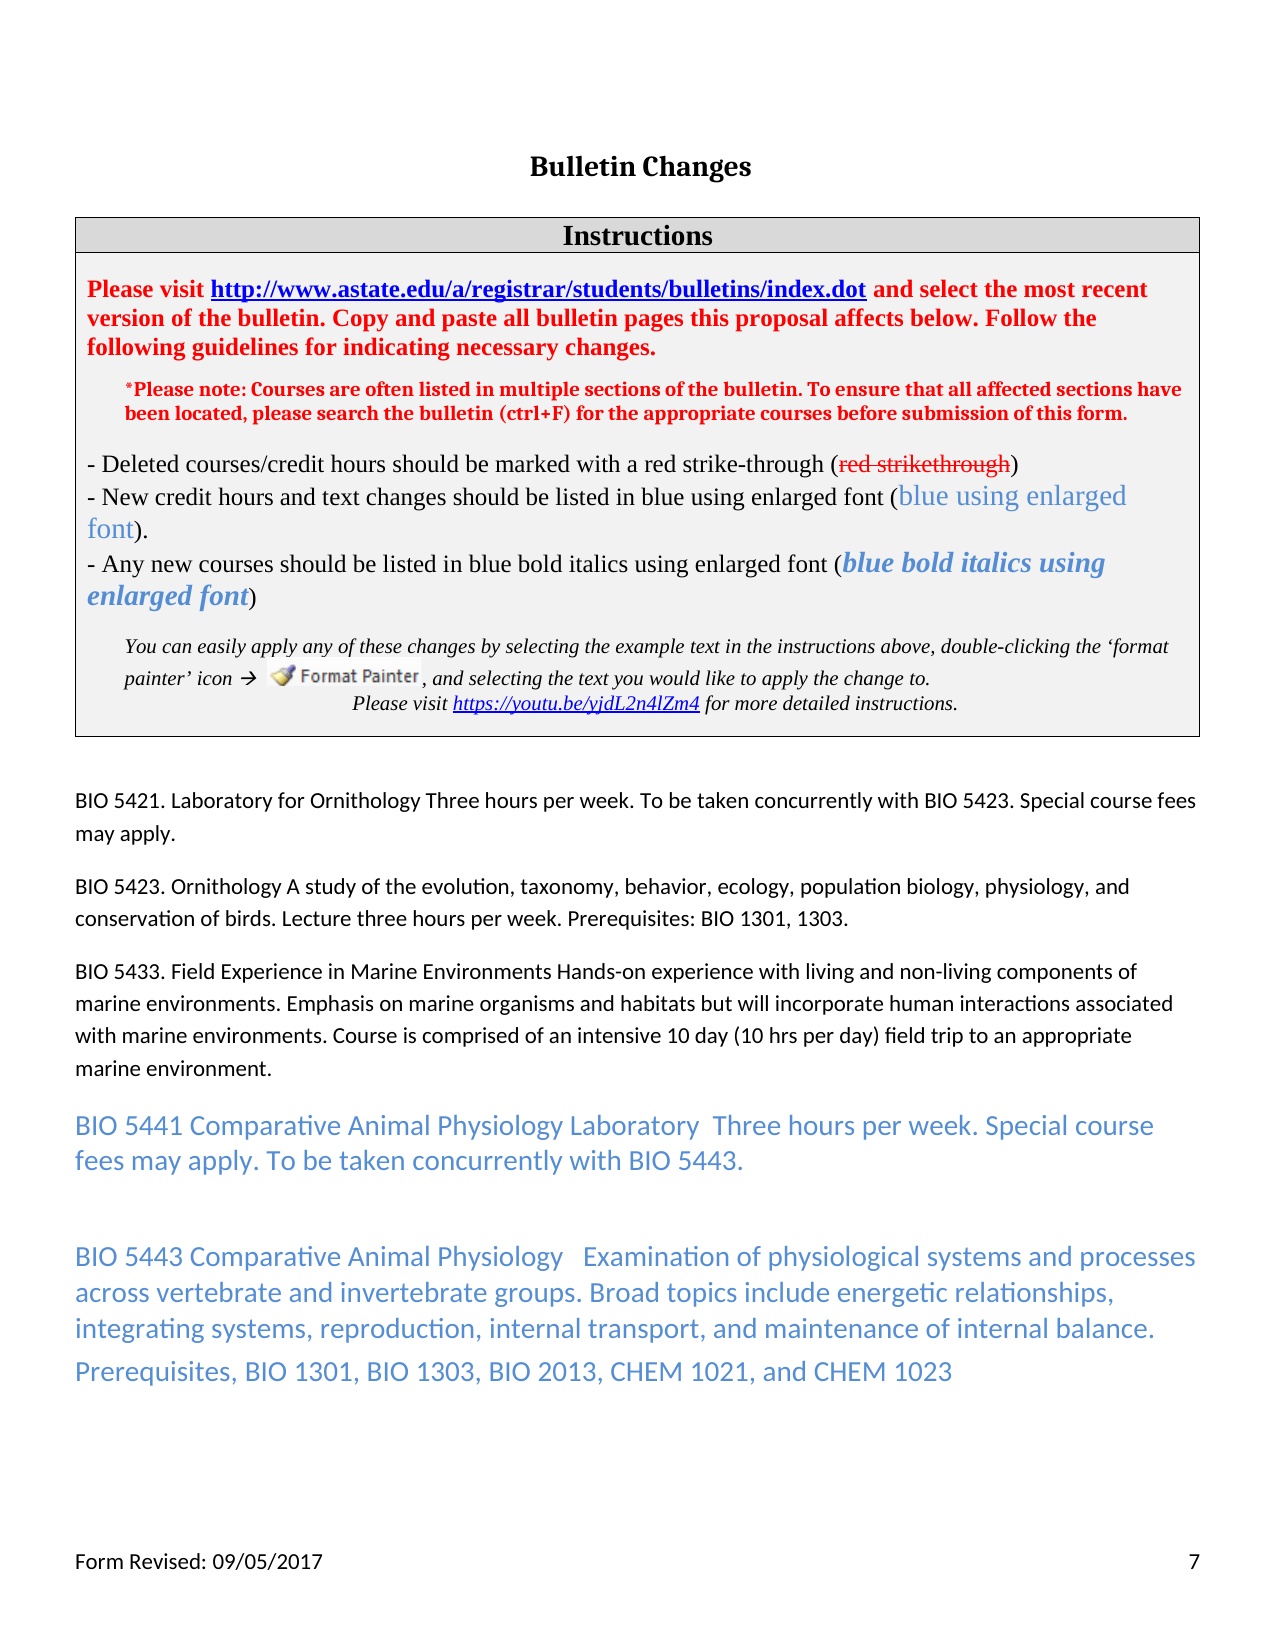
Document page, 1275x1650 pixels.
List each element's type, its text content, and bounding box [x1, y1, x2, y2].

text BIO 5433. Field Experience in Marine Environments Hands-on experience with living and non-living components of marine environments. Emphasis on marine organisms and habitats but will incorporate human interactions associated with marine environments. Course is comprised of an intensive 10 day (10 hrs per day) field trip to an appropriate marine environment. [75, 957, 1200, 1082]
text Bulletin Changes [75, 150, 1200, 183]
text BIO 5423. Ornithology A study of the evolution, taxonomy, behavior, ecology, population biology, physiology, and conservation of birds. Lecture three hours per week. Prerequisites: BIO 1301, 1303. [75, 872, 1200, 932]
text BIO 5443 Comparative Animal Physiology Examination of physiological systems and processes across vertebrate and invertebrate groups. Broad topics include energetic relationships, integrating systems, reproduction, internal transport, and maintenance of internal balance. Prerequisites, BIO 1301, BIO 1303, BIO 2013, CHEM 1021, and CHEM 1023 [75, 1238, 1200, 1391]
text BIO 5421. Laboratory for Ornithology Three hours per week. To be taken concurrently with BIO 5423. Special course fees may apply. [75, 787, 1200, 847]
text BIO 5441 Comparative Animal Physiology Laboratory Three hours per week. Special course fees may apply. To be taken concurrently with BIO 5443. [75, 1107, 1200, 1178]
table_header Instructions [76, 218, 1199, 252]
picture [266, 657, 422, 686]
table_cell Please visit http://www.astate.edu/a/registrar/students/bulletins/index.dot and select the most recent version of the bulletin. Copy and paste all bulletin pages this proposal affects below. Follow the following guidelines for indicating necessary changes. *Please note: Courses are often listed in multiple sections of the bulletin. To ensure that all affected sections have been located, please search the bulletin (ctrl+F) for the appropriate courses before submission of this form. - Deleted courses/credit hours should be marked with a red strike-through (red strikethrough) - New credit hours and text changes should be listed in blue using enlarged font (blue using enlarged font). - Any new courses should be listed in blue bold italics using enlarged font (blue bold italics using enlarged font) You can easily apply any of these changes by selecting the example text in the instructions above, double-clicking the ‘format painter’ icon , and selecting the text you would like to apply the change to. Please visit https://youtu.be/yjdL2n4lZm4 for more detailed instructions. [76, 253, 1199, 736]
